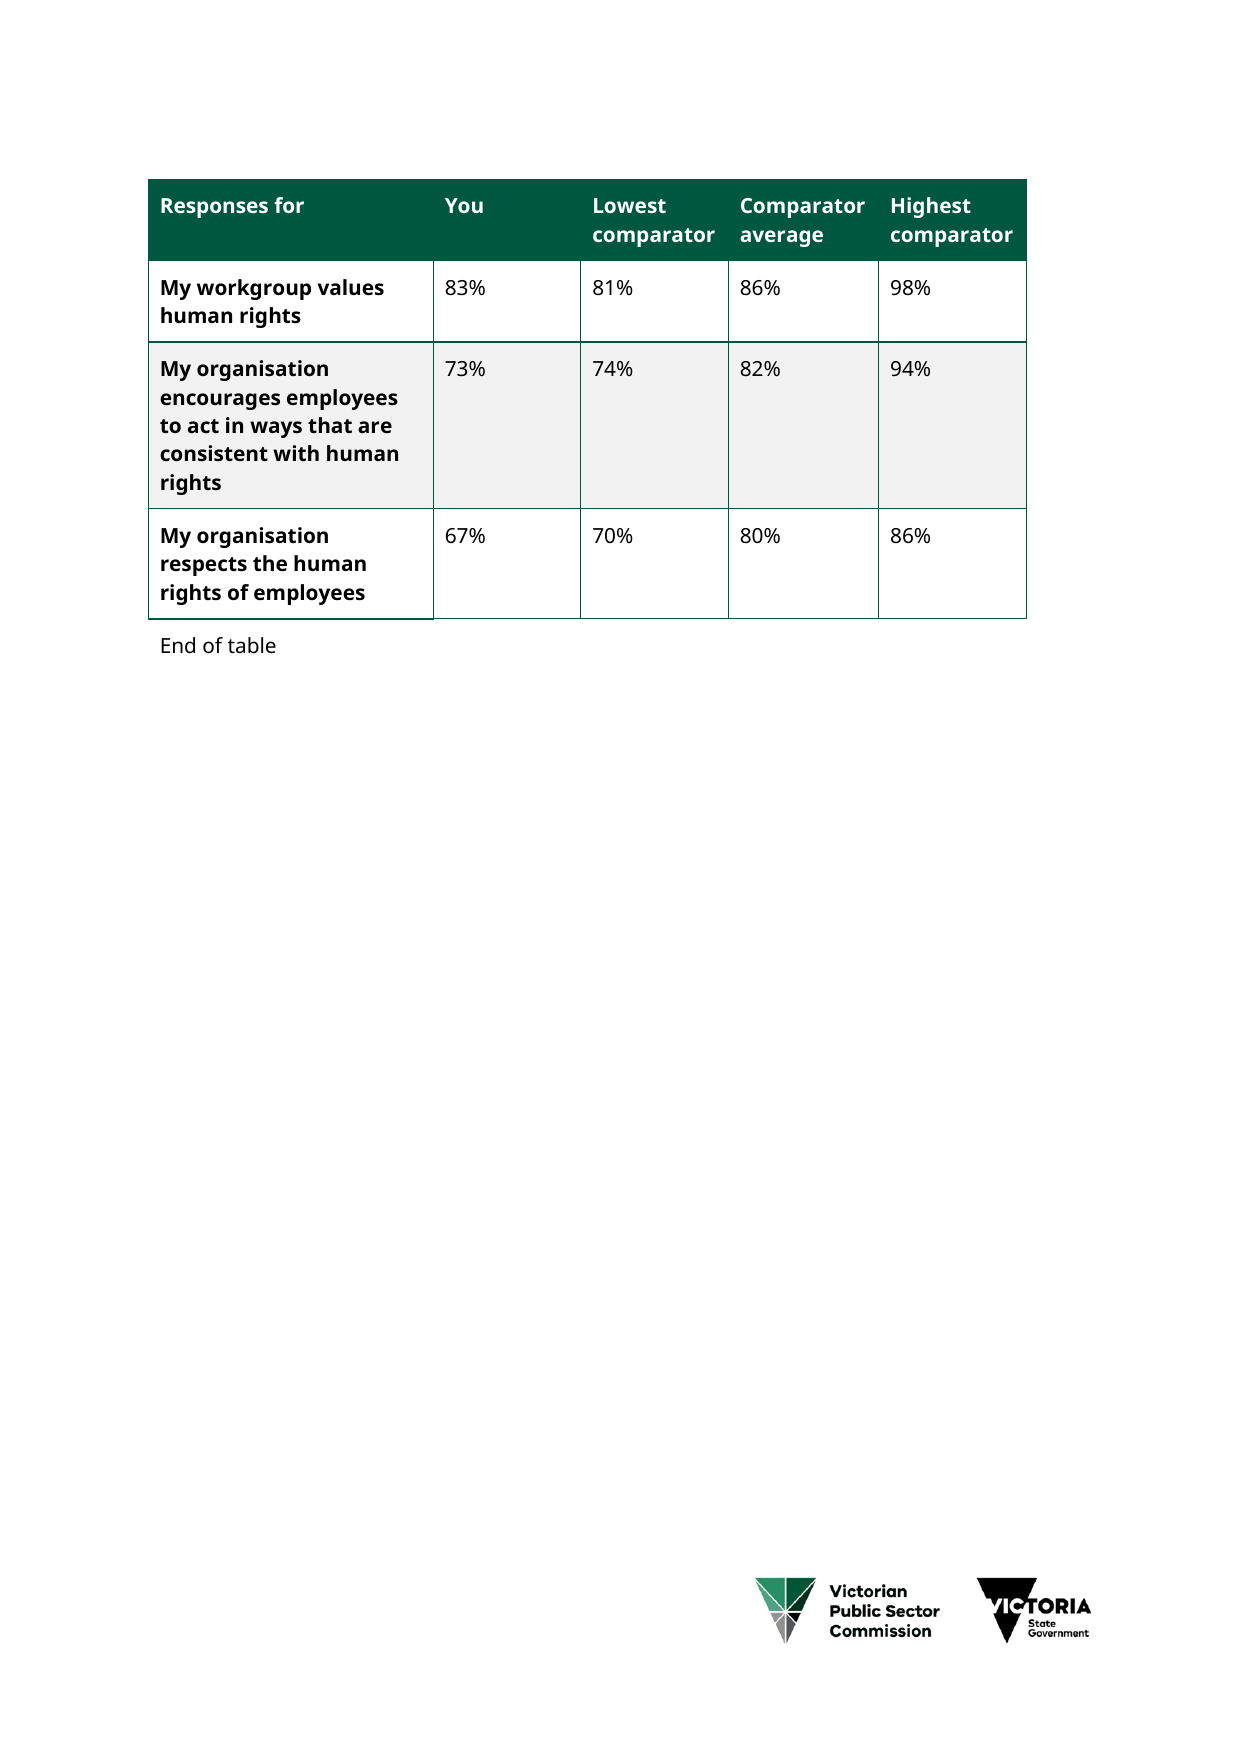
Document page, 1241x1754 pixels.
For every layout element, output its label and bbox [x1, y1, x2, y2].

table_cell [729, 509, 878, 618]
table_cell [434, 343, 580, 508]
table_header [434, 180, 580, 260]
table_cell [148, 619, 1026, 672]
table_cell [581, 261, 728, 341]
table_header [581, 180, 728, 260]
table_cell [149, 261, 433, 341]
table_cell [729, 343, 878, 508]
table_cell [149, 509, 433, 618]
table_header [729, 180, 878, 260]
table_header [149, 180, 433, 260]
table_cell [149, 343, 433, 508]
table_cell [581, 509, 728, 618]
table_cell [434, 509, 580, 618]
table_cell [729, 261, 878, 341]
picture [754, 1577, 1093, 1645]
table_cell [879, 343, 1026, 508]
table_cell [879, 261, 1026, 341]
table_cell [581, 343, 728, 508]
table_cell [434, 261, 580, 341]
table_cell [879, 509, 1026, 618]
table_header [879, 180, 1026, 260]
